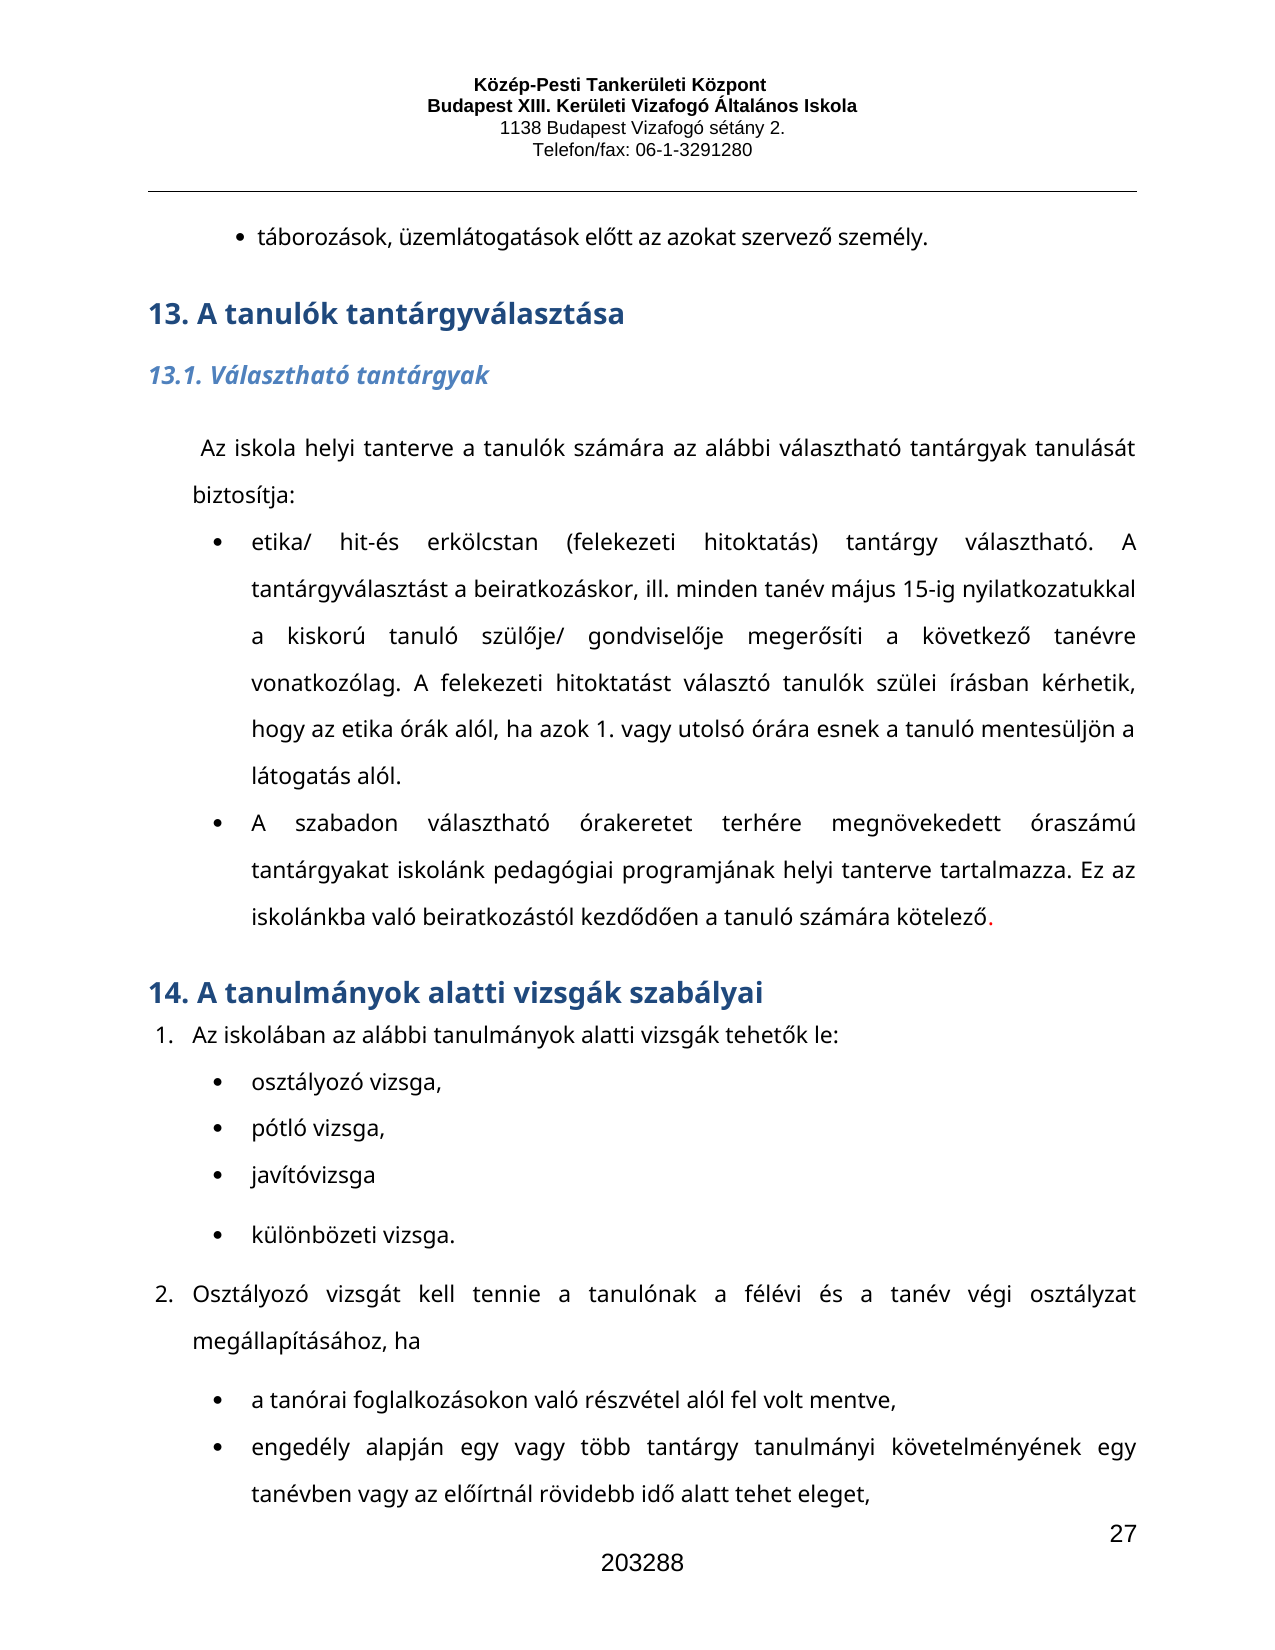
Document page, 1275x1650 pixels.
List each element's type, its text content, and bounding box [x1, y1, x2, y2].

list A szabadon választható órakeretet terhére megnövekedett óraszámú tantárgyakat iskolánk pedagógiai programjának helyi tanterve tartalmazza. Ez az iskolánkba való beiratkozástól kezdődően a tanuló számára kötelező. [213, 807, 1137, 932]
text Az iskola helyi tanterve a tanulók számára az alábbi választható tantárgyak tanulását biztosítja: [192, 432, 1137, 510]
list javítóvizsga [213, 1159, 1137, 1191]
list etika/ hit-és erkölcstan (felekezeti hitoktatás) tantárgy választható. A tantárgyválasztást a beiratkozáskor, ill. minden tanév május 15-ig nyilatkozatukkal a kiskorú tanuló szülője/ gondviselője megerősíti a következő tanévre vonatkozólag. A felekezeti hitoktatást választó tanulók szülei írásban kérhetik, hogy az etika órák alól, ha azok 1. vagy utolsó órára esnek a tanuló mentesüljön a látogatás alól. [213, 526, 1137, 791]
list osztályozó vizsga, [213, 1066, 1137, 1097]
text táborozások, üzemlátogatások előtt az azokat szervező személy. [236, 221, 1137, 252]
list különbözeti vizsga. [213, 1219, 1137, 1250]
subtitle 13.1. Választható tantárgyak [148, 358, 1137, 392]
list Az iskolában az alábbi tanulmányok alatti vizsgák tehetők le: [154, 1019, 1137, 1050]
subtitle 14. A tanulmányok alatti vizsgák szabályai [148, 973, 1137, 1012]
list pótló vizsga, [213, 1112, 1137, 1144]
list engedély alapján egy vagy több tantárgy tanulmányi követelményének egy tanévben vagy az előírtnál rövidebb idő alatt tehet eleget, [213, 1431, 1137, 1509]
list Osztályozó vizsgát kell tennie a tanulónak a félévi és a tanév végi osztályzat megállapításához, ha [154, 1278, 1137, 1356]
subtitle 13. A tanulók tantárgyválasztása [148, 293, 1137, 333]
list a tanórai foglalkozásokon való részvétel alól fel volt mentve, [213, 1384, 1137, 1416]
